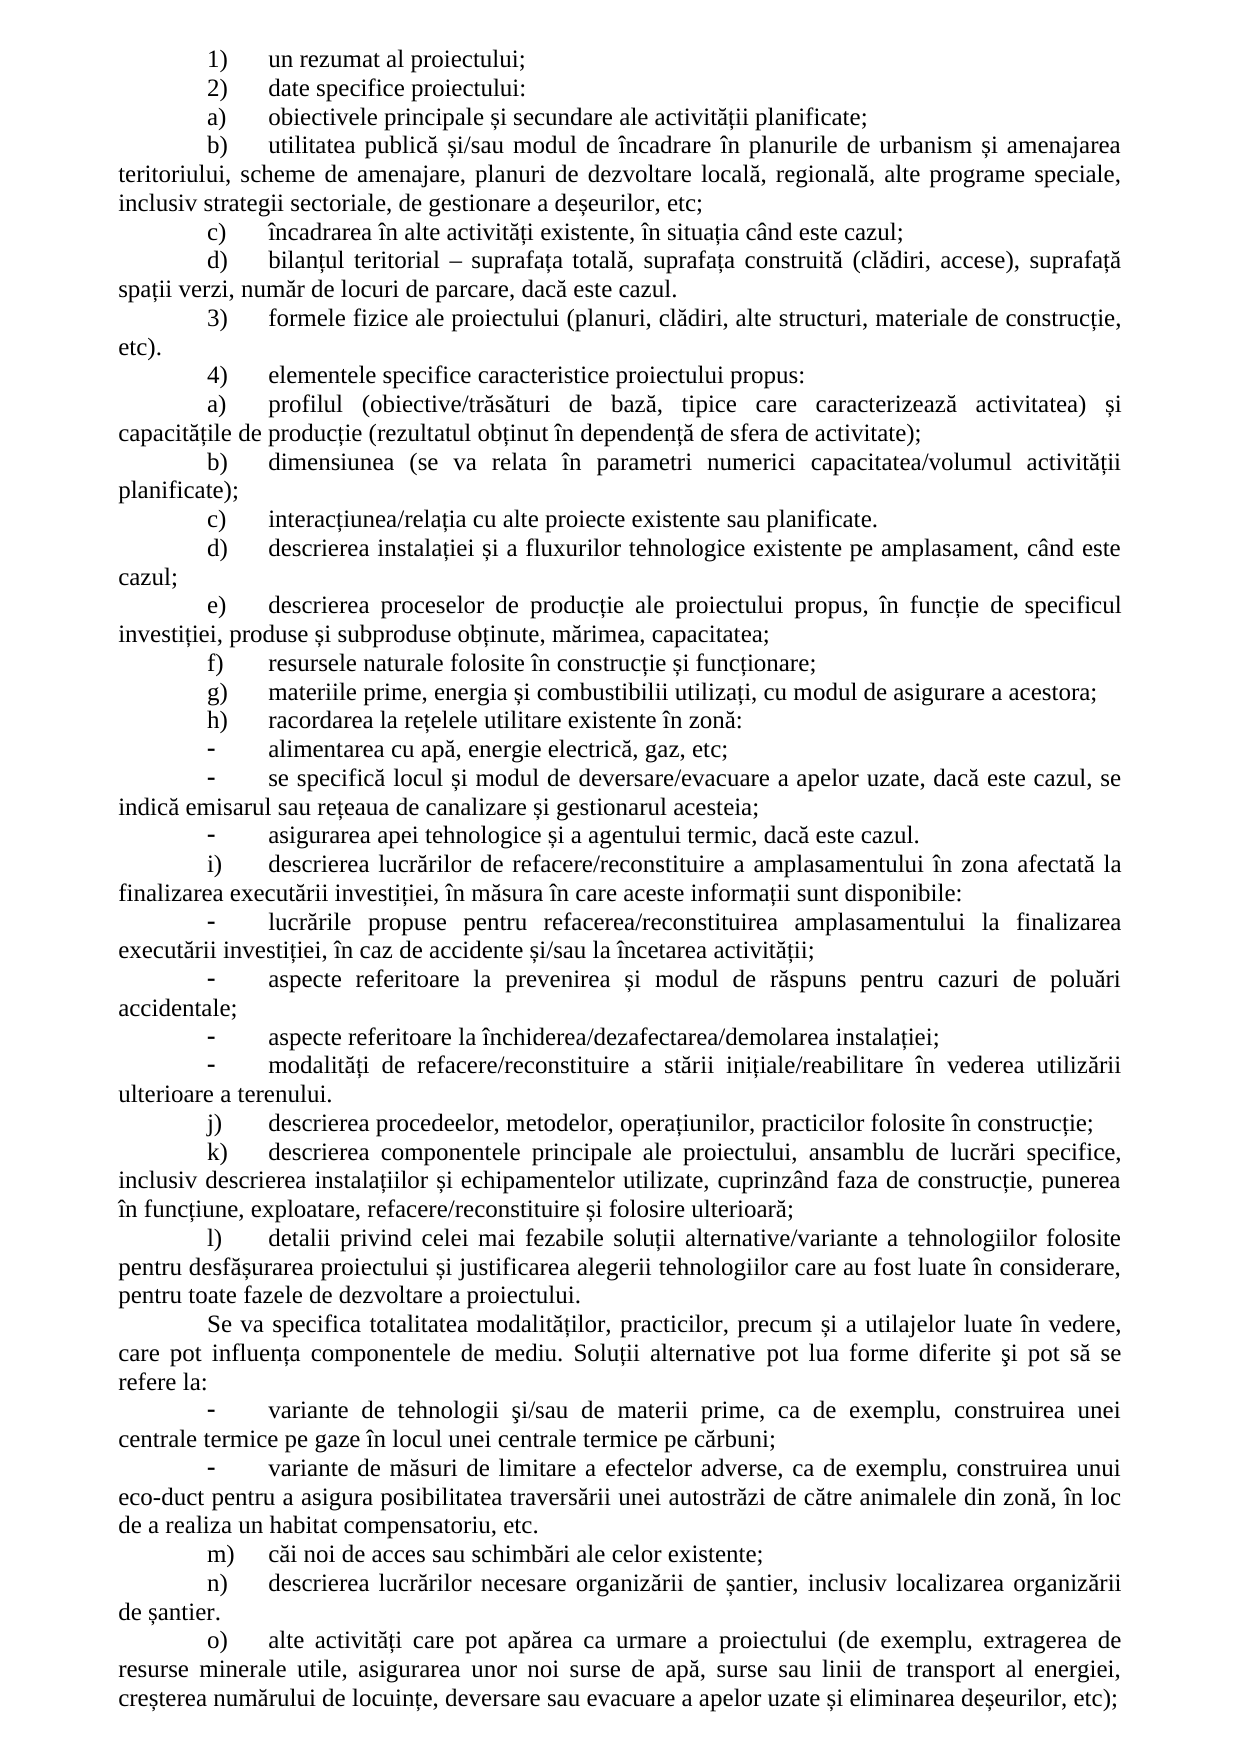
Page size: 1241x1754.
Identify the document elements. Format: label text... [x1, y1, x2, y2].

list racordarea la rețelele utilitare existente în zonă: [118, 706, 1122, 734]
list încadrarea în alte activități existente, în situația când este cazul; [118, 217, 1122, 246]
list profilul (obiective/trăsături de bază, tipice care caracterizează activitatea) și capacitățile de producție (rezultatul obținut în dependență de sfera de activitate); [118, 389, 1122, 447]
list descrierea instalației și a fluxurilor tehnologice existente pe amplasament, când este cazul; [118, 533, 1122, 591]
list lucrările propuse pentru refacerea/reconstituirea amplasamentului la finalizarea executării investiției, în caz de accidente și/sau la încetarea activității; [118, 907, 1122, 964]
list descrierea lucrărilor de refacere/reconstituire a amplasamentului în zona afectată la finalizarea executării investiției, în măsura în care aceste informații sunt disponibile: [118, 849, 1122, 907]
list utilitatea publică și/sau modul de încadrare în planurile de urbanism și amenajarea teritoriului, scheme de amenajare, planuri de dezvoltare locală, regională, alte programe speciale, inclusiv strategii sectoriale, de gestionare a deșeurilor, etc; [118, 131, 1122, 217]
list alimentarea cu apă, energie electrică, gaz, etc; [118, 734, 1122, 763]
list variante de măsuri de limitare a efectelor adverse, ca de exemplu, construirea unui eco-duct pentru a asigura posibilitatea traversării unei autostrăzi de către animalele din zonă, în loc de a realiza un habitat compensatoriu, etc. [118, 1453, 1122, 1539]
list aspecte referitoare la închiderea/dezafectarea/demolarea instalației; [118, 1022, 1122, 1051]
list căi noi de acces sau schimbări ale celor existente; [118, 1539, 1122, 1568]
list asigurarea apei tehnologice și a agentului termic, dacă este cazul. [118, 821, 1122, 849]
list descrierea componentele principale ale proiectului, ansamblu de lucrări specifice, inclusiv descrierea instalațiilor și echipamentelor utilizate, cuprinzând faza de construcție, punerea în funcțiune, exploatare, refacere/reconstituire și folosire ulterioară; [118, 1137, 1122, 1223]
list descrierea procedeelor, metodelor, operațiunilor, practicilor folosite în construcție; [118, 1108, 1122, 1137]
list bilanțul teritorial – suprafața totală, suprafața construită (clădiri, accese), suprafață spații verzi, număr de locuri de parcare, dacă este cazul. [118, 246, 1122, 303]
list obiectivele principale și secundare ale activității planificate; [118, 102, 1122, 131]
list alte activități care pot apărea ca urmare a proiectului (de exemplu, extragerea de resurse minerale utile, asigurarea unor noi surse de apă, surse sau linii de transport al energiei, creșterea numărului de locuințe, deversare sau evacuare a apelor uzate și eliminarea deșeurilor, etc); [118, 1626, 1122, 1712]
list dimensiunea (se va relata în parametri numerici capacitatea/volumul activității planificate); [118, 447, 1122, 504]
list se specifică locul și modul de deversare/evacuare a apelor uzate, dacă este cazul, se indică emisarul sau rețeaua de canalizare și gestionarul acesteia; [118, 763, 1122, 821]
list un rezumat al proiectului; [118, 44, 1122, 73]
text Se va specifica totalitatea modalităților, practicilor, precum și a utilajelor luate în vedere, care pot influența componentele de mediu. Soluții alternative pot lua forme diferite şi pot să se refere la: [118, 1309, 1122, 1396]
list formele fizice ale proiectului (planuri, clădiri, alte structuri, materiale de construcție, etc). [118, 303, 1122, 361]
list variante de tehnologii şi/sau de materii prime, ca de exemplu, construirea unei centrale termice pe gaze în locul unei centrale termice pe cărbuni; [118, 1396, 1122, 1453]
list descrierea proceselor de producție ale proiectului propus, în funcție de specificul investiției, produse și subproduse obținute, mărimea, capacitatea; [118, 591, 1122, 648]
list modalități de refacere/reconstituire a stării inițiale/reabilitare în vederea utilizării ulterioare a terenului. [118, 1051, 1122, 1108]
list interacțiunea/relația cu alte proiecte existente sau planificate. [118, 504, 1122, 533]
list descrierea lucrărilor necesare organizării de șantier, inclusiv localizarea organizării de șantier. [118, 1568, 1122, 1626]
list resursele naturale folosite în construcție și funcționare; [118, 648, 1122, 677]
list detalii privind celei mai fezabile soluții alternative/variante a tehnologiilor folosite pentru desfășurarea proiectului și justificarea alegerii tehnologiilor care au fost luate în considerare, pentru toate fazele de dezvoltare a proiectului. [118, 1223, 1122, 1309]
list materiile prime, energia și combustibilii utilizați, cu modul de asigurare a acestora; [118, 677, 1122, 706]
list date specifice proiectului: [118, 73, 1122, 102]
list elementele specifice caracteristice proiectului propus: [118, 361, 1122, 389]
list aspecte referitoare la prevenirea și modul de răspuns pentru cazuri de poluări accidentale; [118, 964, 1122, 1022]
